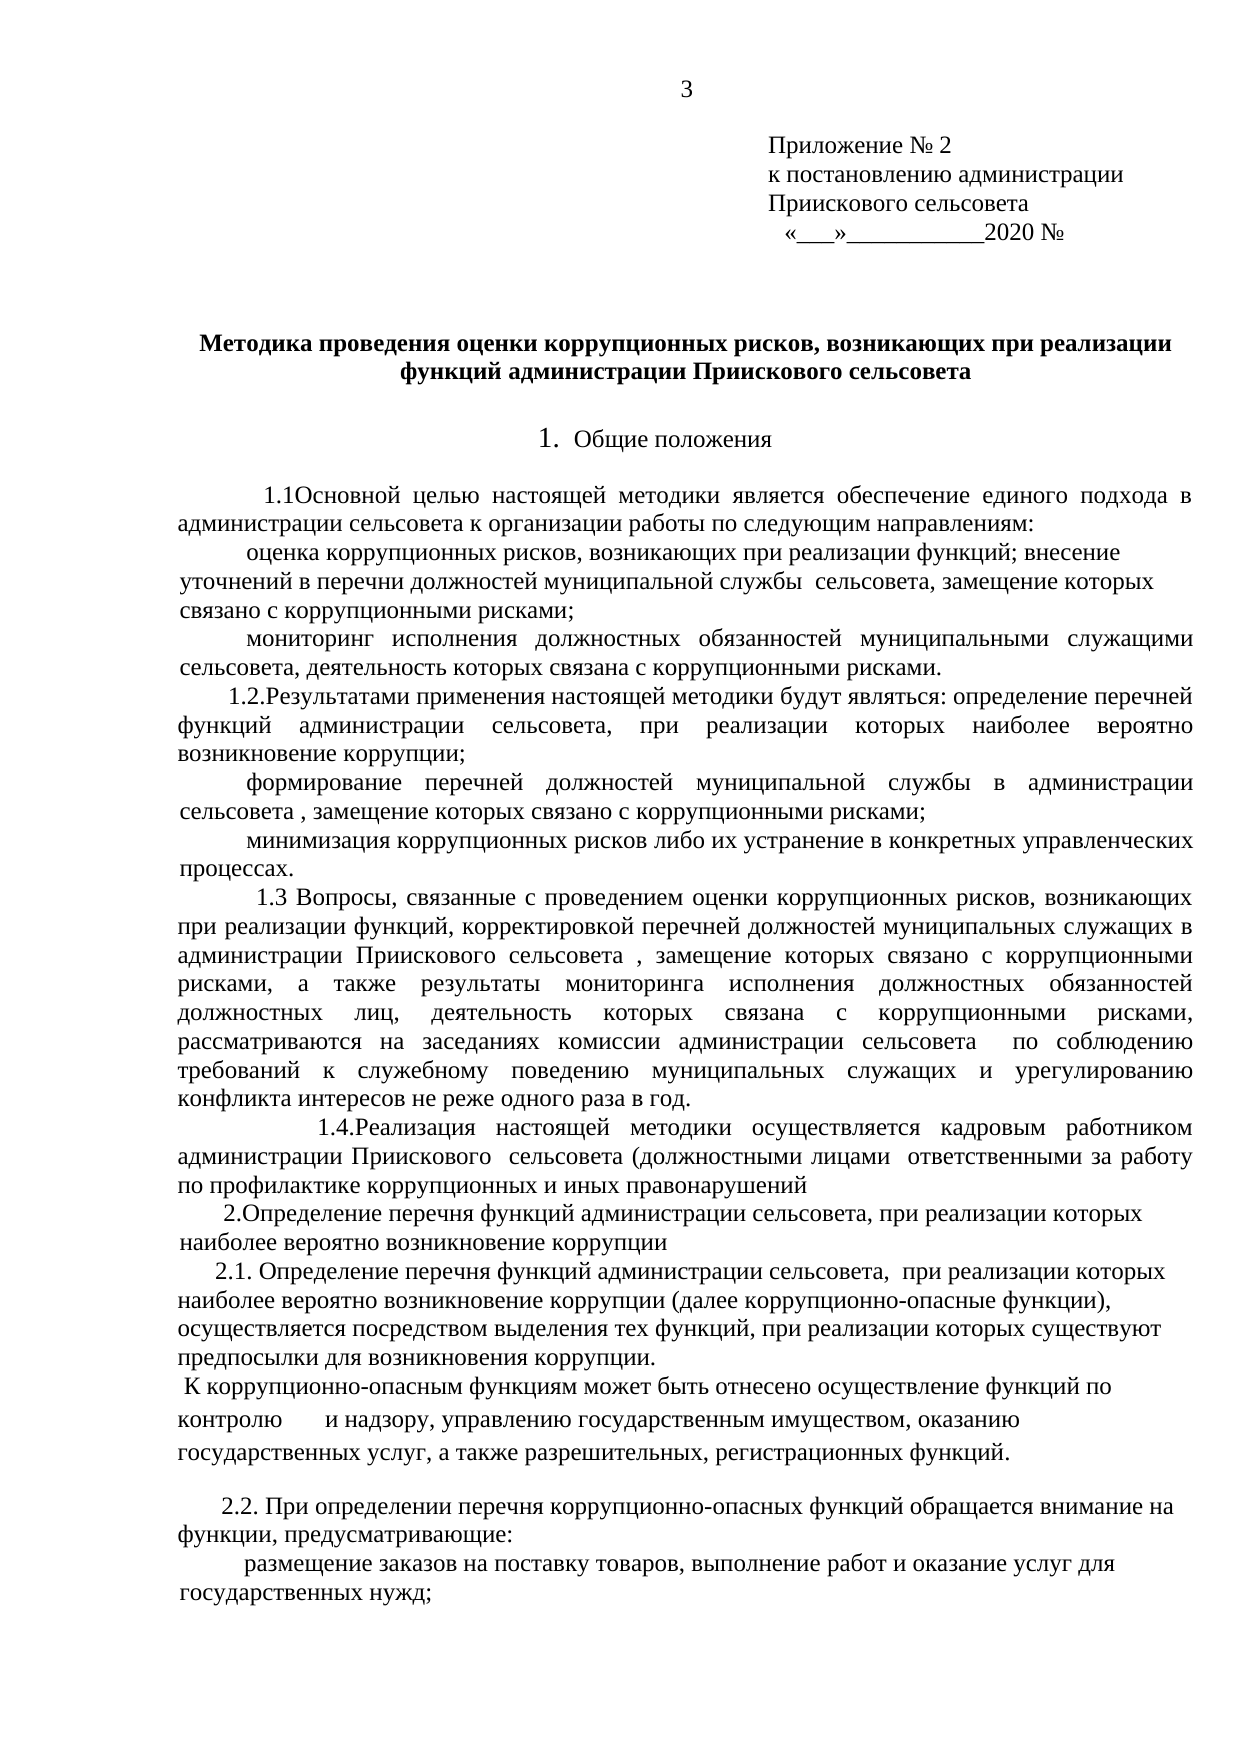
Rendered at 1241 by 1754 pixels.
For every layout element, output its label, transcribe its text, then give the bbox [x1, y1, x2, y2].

text 1.4.Реализация настоящей методики осуществляется кадровым работником администрации Приискового сельсовета (должностными лицами ответственными за работу по профилактике коррупционных и иных правонарушений [177, 1112, 1194, 1198]
text К коррупционно-опасным функциям может быть отнесено осуществление функций по контролю и надзору, управлению государственным имуществом, оказанию государственных услуг, а также разрешительных, регистрационных функций. [177, 1371, 1196, 1466]
text мониторинг исполнения должностных обязанностей муниципальными служащими сельсовета, деятельность которых связана с коррупционными рисками. [179, 623, 1194, 681]
text 1.3 Вопросы, связанные с проведением оценки коррупционных рисков, возникающих при реализации функций, корректировкой перечней должностей муниципальных служащих в администрации Приискового сельсовета , замещение которых связано с коррупционными рисками, а также результаты мониторинга исполнения должностных обязанностей должностных лиц, деятельность которых связана с коррупционными рисками, рассматриваются на заседаниях комиссии администрации сельсовета по соблюдению требований к служебному поведению муниципальных служащих и урегулированию конфликта интересов не реже одного раза в год. [177, 882, 1194, 1112]
text 2.2. При определении перечня коррупционно-опасных функций обращается внимание на функции, предусматривающие: [177, 1491, 1194, 1548]
text формирование перечней должностей муниципальной службы в администрации сельсовета , замещение которых связано с коррупционными рисками; [179, 767, 1194, 825]
list «___»___________2020 № [177, 217, 1196, 246]
text Методика проведения оценки коррупционных рисков, возникающих при реализации функций администрации Приискового сельсовета [177, 328, 1194, 385]
text к постановлению администрации Приискового сельсовета [768, 159, 1196, 217]
text 1.1Основной целью настоящей методики является обеспечение единого подхода в администрации сельсовета к организации работы по следующим направлениям: [177, 480, 1194, 537]
text Приложение № 2 [768, 131, 1196, 159]
text минимизация коррупционных рисков либо их устранение в конкретных управленческих процессах. [179, 825, 1194, 882]
text оценка коррупционных рисков, возникающих при реализации функций; внесение уточнений в перечни должностей муниципальной службы сельсовета, замещение которых связано с коррупционными рисками; [179, 537, 1194, 623]
text 2.Определение перечня функций администрации сельсовета, при реализации которых наиболее вероятно возникновение коррупции [179, 1198, 1194, 1256]
text размещение заказов на поставку товаров, выполнение работ и оказание услуг для государственных нужд; [179, 1548, 1194, 1606]
list Общие положения [538, 420, 1196, 453]
text 2.1. Определение перечня функций администрации сельсовета, при реализации которых наиболее вероятно возникновение коррупции (далее коррупционно-опасные функции), осуществляется посредством выделения тех функций, при реализации которых существуют предпосылки для возникновения коррупции. [177, 1256, 1194, 1371]
text 1.2.Результатами применения настоящей методики будут являться: определение перечней функций администрации сельсовета, при реализации которых наиболее вероятно возникновение коррупции; [177, 681, 1194, 767]
